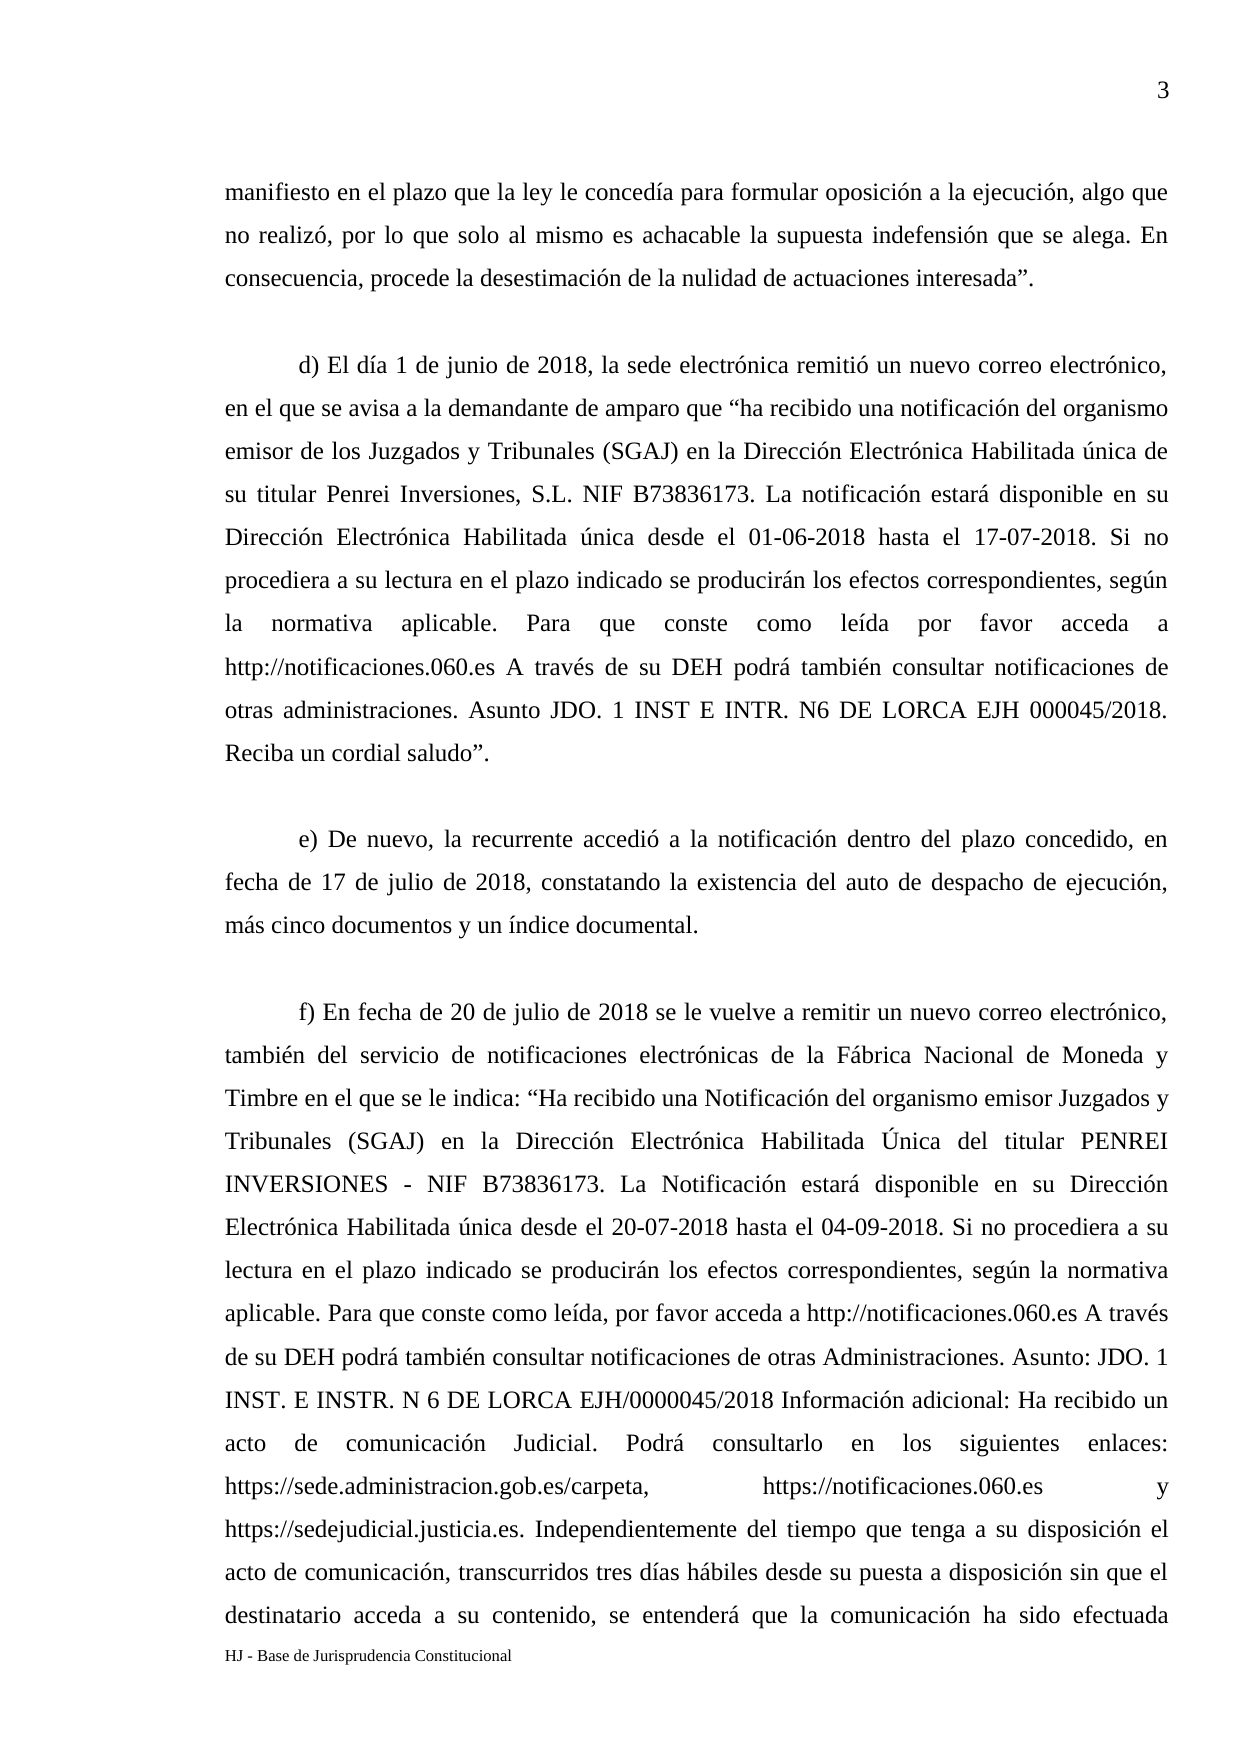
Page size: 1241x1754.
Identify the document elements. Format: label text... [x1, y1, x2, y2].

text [224, 997, 1169, 1629]
text e) De nuevo, la recurrente accedió a la notificación dentro del plazo concedido, en fecha de 17 de julio de 2018, constatando la existencia del auto de despacho de ejecución, más cinco documentos y un índice documental. [224, 824, 1169, 939]
text d) El día 1 de junio de 2018, la sede electrónica remitió un nuevo correo electrónico, en el que se avisa a la demandante de amparo que “ha recibido una notificación del organismo emisor de los Juzgados y Tribunales (SGAJ) en la Dirección Electrónica Habilitada única de su titular Penrei Inversiones, S.L. NIF B73836173. La notificación estará disponible en su Dirección Electrónica Habilitada única desde el 01-06-2018 hasta el 17-07-2018. Si no procediera a su lectura en el plazo indicado se producirán los efectos correspondientes, según la normativa aplicable. Para que conste como leída por favor acceda a http://notificaciones.060.es A través de su DEH podrá también consultar notificaciones de otras administraciones. Asunto JDO. 1 INST E INTR. N6 DE LORCA EJH 000045/2018. Reciba un cordial saludo”. [224, 350, 1169, 767]
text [224, 177, 1169, 292]
